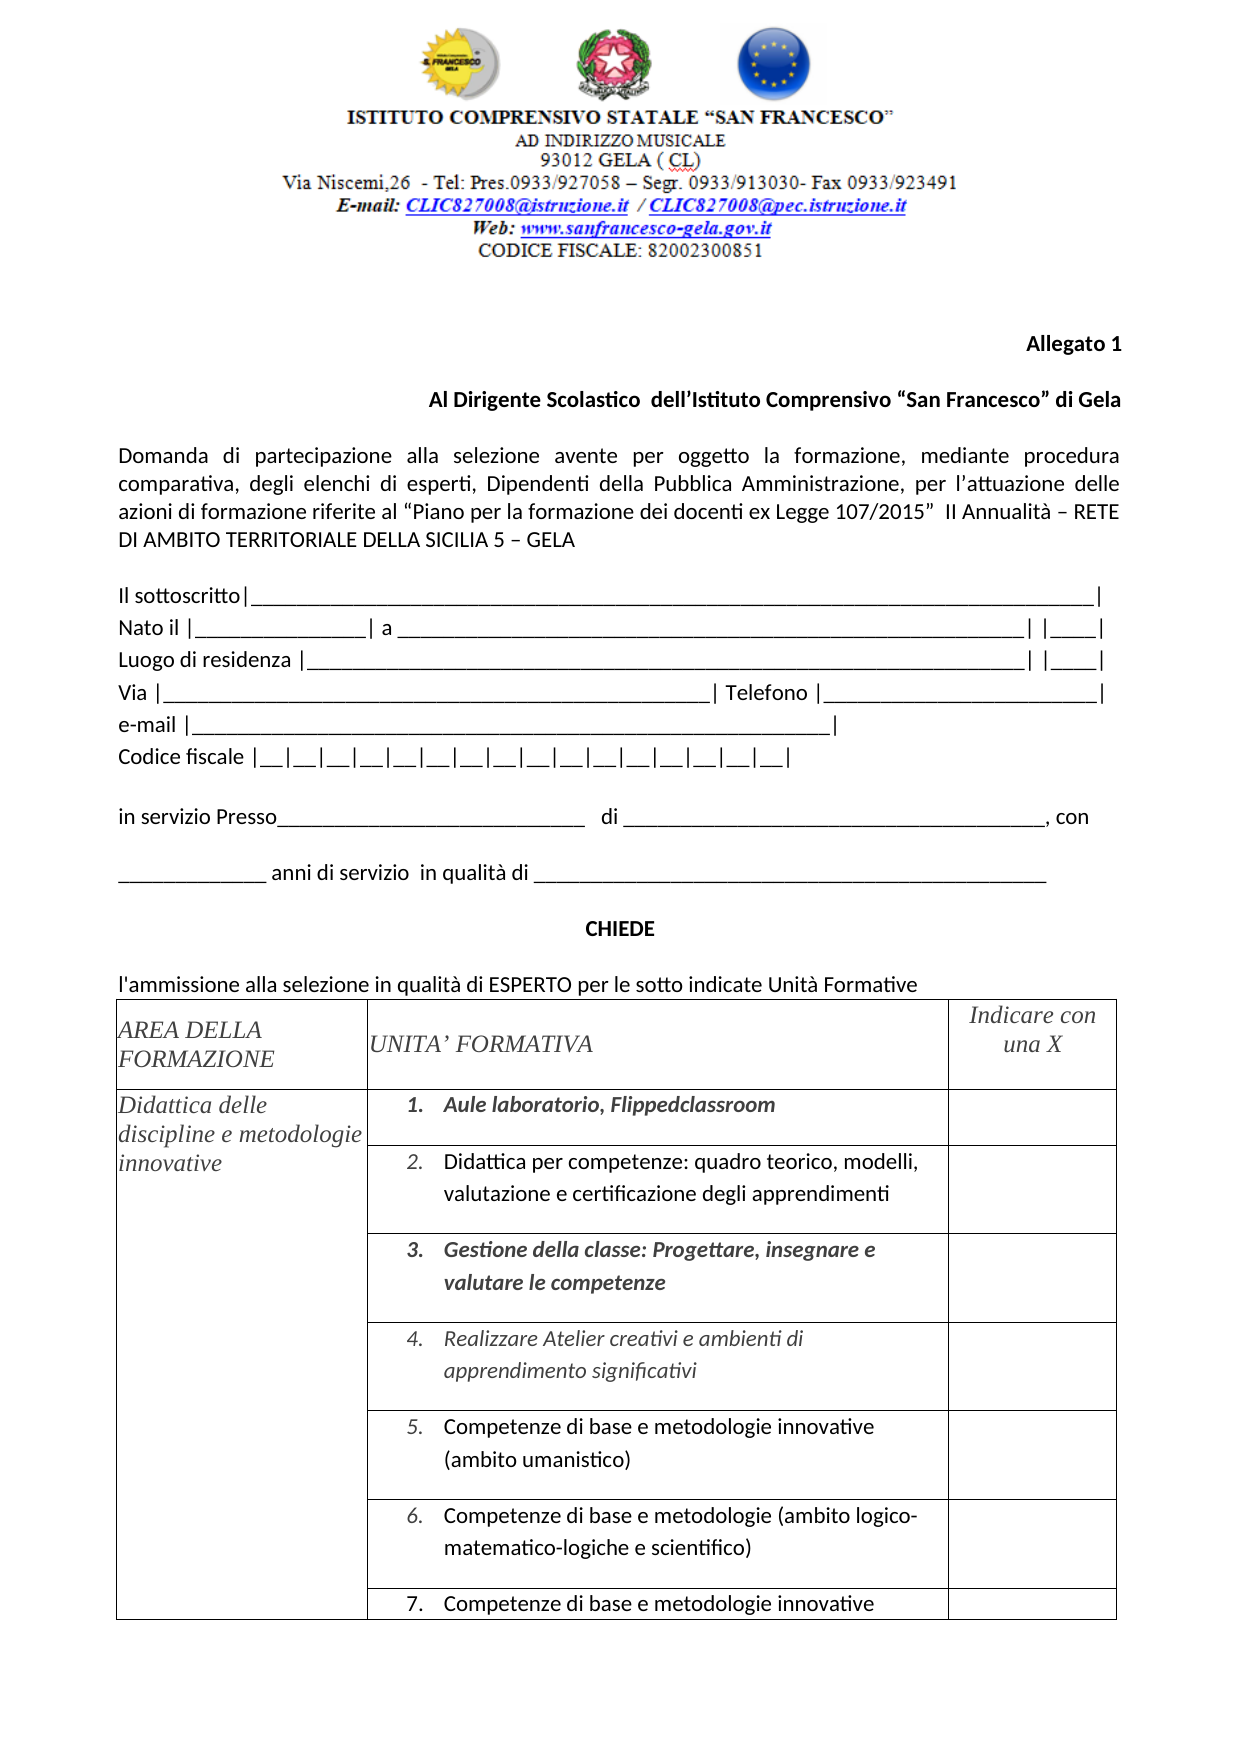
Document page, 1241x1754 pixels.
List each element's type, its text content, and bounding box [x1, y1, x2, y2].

table_header UNITA’ FORMATIVA [368, 1000, 948, 1088]
text Al Dirigente Scolastico dell’Istituto Comprensivo “San Francesco” di Gela [118, 385, 1122, 413]
text e-mail |________________________________________________________| [118, 710, 1122, 738]
table_header AREA DELLA FORMAZIONE [117, 1000, 367, 1088]
table_header Indicare con una X [949, 1000, 1116, 1088]
table_cell [949, 1090, 1116, 1145]
text l'ammissione alla selezione in qualità di ESPERTO per le sotto indicate Unità Formative [118, 971, 1122, 998]
table_cell Aule laboratorio, Flippedclassroom [368, 1090, 948, 1145]
text in servizio Presso___________________________ di _____________________________________, con _____________ anni di servizio in qualità di _____________________________________________ [118, 802, 1122, 886]
table_cell [949, 1234, 1116, 1322]
table_cell [949, 1146, 1116, 1233]
table_cell [949, 1589, 1116, 1619]
table_cell Gestione della classe: Progettare, insegnare e valutare le competenze [368, 1234, 948, 1322]
text Via |________________________________________________| Telefono |________________________| [118, 678, 1122, 706]
picture [251, 0, 989, 273]
table_cell Competenze di base e metodologie innovative (ambito espressivo) [368, 1589, 948, 1619]
table_cell Realizzare Atelier creativi e ambienti di apprendimento significativi [368, 1323, 948, 1410]
table_cell Didattica per competenze: quadro teorico, modelli, valutazione e certificazione degli apprendimenti [368, 1146, 948, 1233]
table_cell [949, 1411, 1116, 1499]
text Nato il |_______________| a _______________________________________________________| |____| [118, 613, 1122, 641]
table_cell [949, 1500, 1116, 1587]
text Allegato 1 [118, 329, 1122, 357]
text Il sottoscritto|__________________________________________________________________________| [118, 581, 1122, 609]
text Domanda di partecipazione alla selezione avente per oggetto la formazione, mediante procedura comparativa, degli elenchi di esperti, Dipendenti della Pubblica Amministrazione, per l’attuazione delle azioni di formazione riferite al “Piano per la formazione dei docenti ex Legge 107/2015” II Annualità – RETE DI AMBITO TERRITORIALE DELLA SICILIA 5 – GELA [118, 441, 1122, 553]
table_cell Competenze di base e metodologie innovative (ambito umanistico) [368, 1411, 948, 1499]
text Codice fiscale |__|__|__|__|__|__|__|__|__|__|__|__|__|__|__|__| [118, 742, 1122, 770]
table_cell Competenze di base e metodologie (ambito logico- matematico-logiche e scientifico) [368, 1500, 948, 1587]
table_cell [949, 1323, 1116, 1410]
text Luogo di residenza |_______________________________________________________________| |____| [118, 646, 1122, 674]
table_cell Didattica delle discipline e metodologie innovative [117, 1090, 367, 1619]
text CHIEDE [118, 914, 1122, 942]
